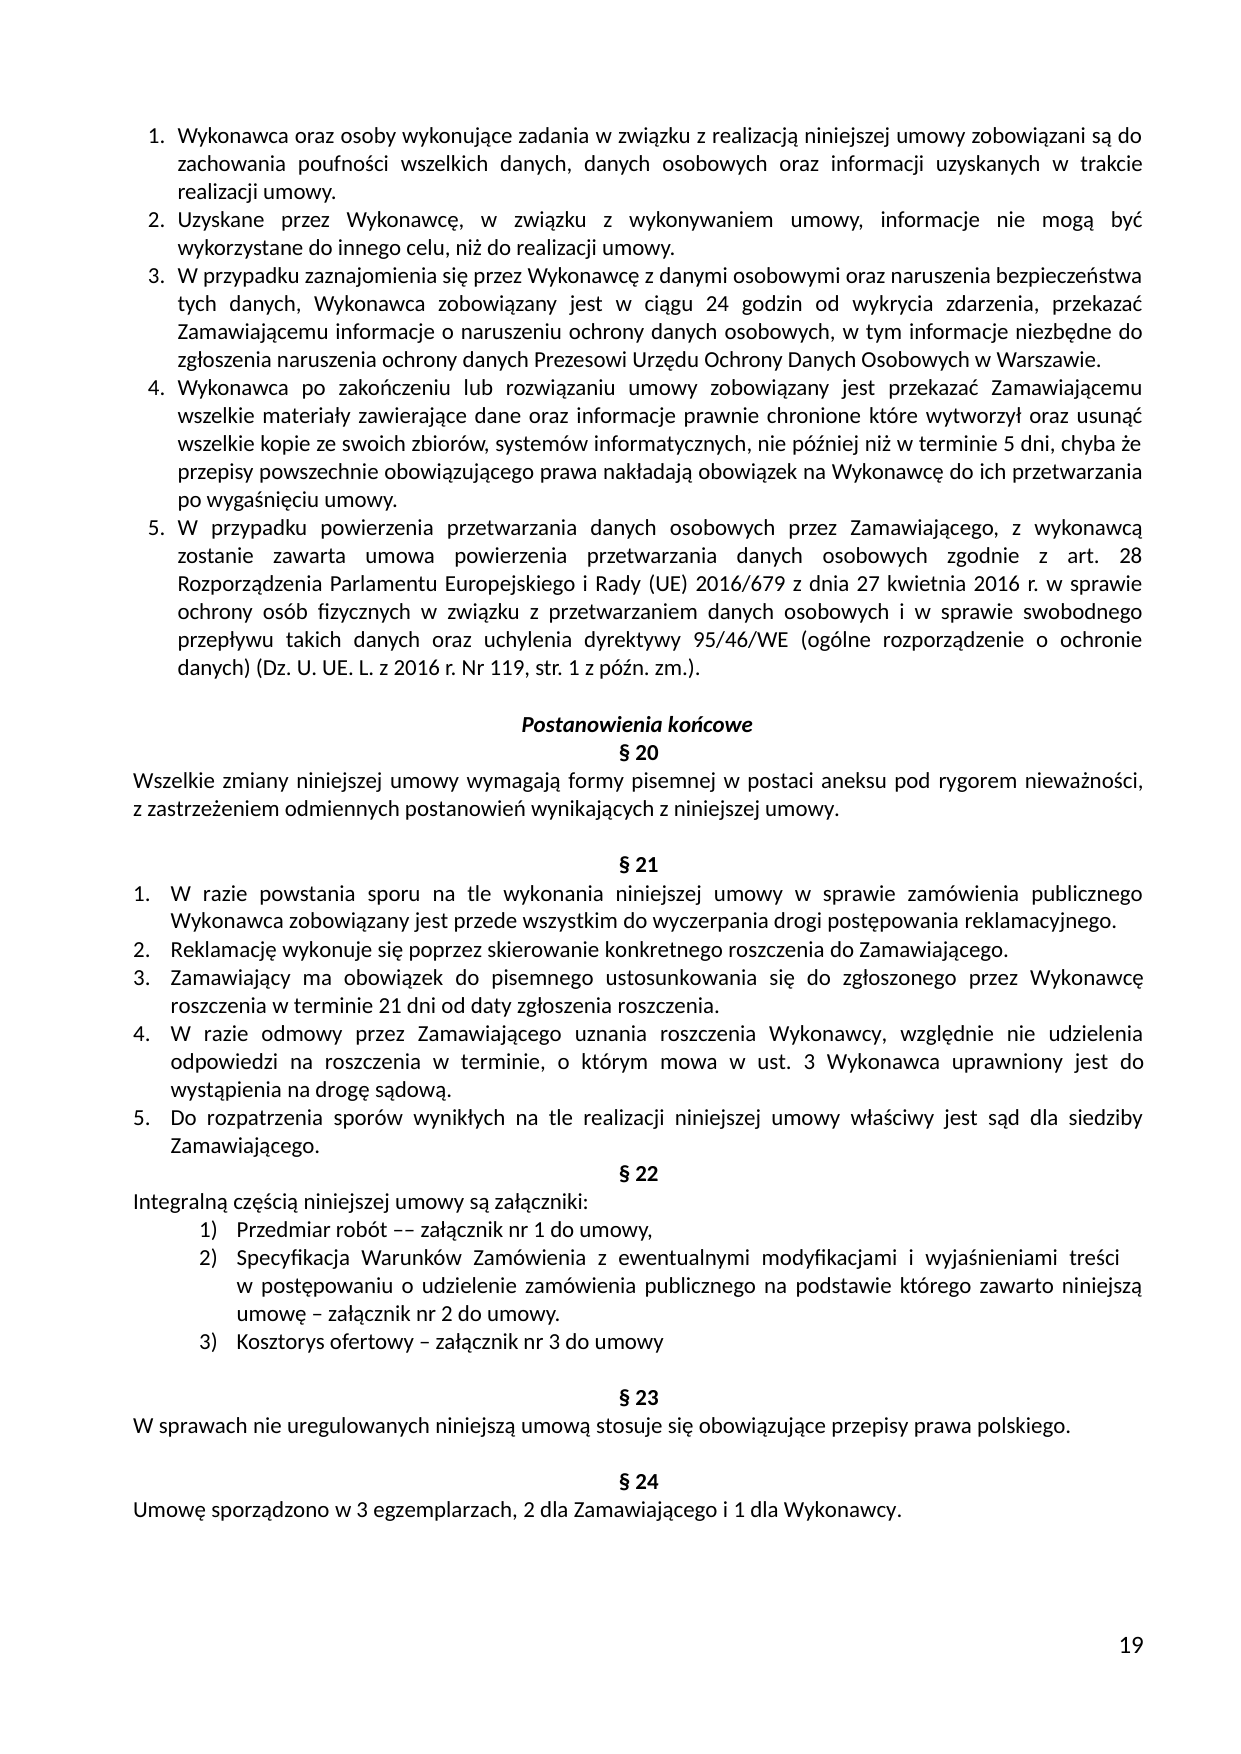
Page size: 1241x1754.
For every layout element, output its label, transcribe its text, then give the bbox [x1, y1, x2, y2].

list Do rozpatrzenia sporów wynikłych na tle realizacji niniejszej umowy właściwy jest sąd dla siedziby Zamawiającego. [133, 1103, 1144, 1159]
list Uzyskane przez Wykonawcę, w związku z wykonywaniem umowy, informacje nie mogą być wykorzystane do innego celu, niż do realizacji umowy. [148, 205, 1144, 261]
list Zamawiający ma obowiązek do pisemnego ustosunkowania się do zgłoszonego przez Wykonawcę roszczenia w terminie 21 dni od daty zgłoszenia roszczenia. [133, 963, 1144, 1019]
text § 21 [133, 851, 1144, 879]
list W przypadku zaznajomienia się przez Wykonawcę z danymi osobowymi oraz naruszenia bezpieczeństwa tych danych, Wykonawca zobowiązany jest w ciągu 24 godzin od wykrycia zdarzenia, przekazać Zamawiającemu informacje o naruszeniu ochrony danych osobowych, w tym informacje niezbędne do zgłoszenia naruszenia ochrony danych Prezesowi Urzędu Ochrony Danych Osobowych w Warszawie. [148, 261, 1144, 373]
text Umowę sporządzono w 3 egzemplarzach, 2 dla Zamawiającego i 1 dla Wykonawcy. [133, 1495, 1144, 1523]
list Specyfikacja Warunków Zamówienia z ewentualnymi modyfikacjami i wyjaśnieniami treści w postępowaniu o udzielenie zamówienia publicznego na podstawie którego zawarto niniejszą umowę – załącznik nr 2 do umowy. [199, 1243, 1144, 1327]
subtitle Integralną częścią niniejszej umowy są załączniki: [133, 1187, 1144, 1215]
text § 20 [133, 738, 1144, 767]
list W razie odmowy przez Zamawiającego uznania roszczenia Wykonawcy, względnie nie udzielenia odpowiedzi na roszczenia w terminie, o którym mowa w ust. 3 Wykonawca uprawniony jest do wystąpienia na drogę sądową. [133, 1019, 1144, 1103]
list Reklamację wykonuje się poprzez skierowanie konkretnego roszczenia do Zamawiającego. [133, 935, 1144, 963]
list § 23 [133, 1383, 1144, 1411]
text § 24 [133, 1467, 1144, 1495]
text Wszelkie zmiany niniejszej umowy wymagają formy pisemnej w postaci aneksu pod rygorem nieważności, z zastrzeżeniem odmiennych postanowień wynikających z niniejszej umowy. [133, 767, 1144, 823]
text § 22 [133, 1159, 1144, 1187]
list Wykonawca po zakończeniu lub rozwiązaniu umowy zobowiązany jest przekazać Zamawiającemu wszelkie materiały zawierające dane oraz informacje prawnie chronione które wytworzył oraz usunąć wszelkie kopie ze swoich zbiorów, systemów informatycznych, nie później niż w terminie 5 dni, chyba że przepisy powszechnie obowiązującego prawa nakładają obowiązek na Wykonawcę do ich przetwarzania po wygaśnięciu umowy. [148, 373, 1144, 513]
list Przedmiar robót –– załącznik nr 1 do umowy, [199, 1215, 1144, 1243]
text Postanowienia końcowe [133, 711, 1144, 738]
list Kosztorys ofertowy – załącznik nr 3 do umowy [199, 1327, 1144, 1355]
text W sprawach nie uregulowanych niniejszą umową stosuje się obowiązujące przepisy prawa polskiego. [133, 1411, 1144, 1439]
list W razie powstania sporu na tle wykonania niniejszej umowy w sprawie zamówienia publicznego Wykonawca zobowiązany jest przede wszystkim do wyczerpania drogi postępowania reklamacyjnego. [133, 879, 1144, 935]
list W przypadku powierzenia przetwarzania danych osobowych przez Zamawiającego, z wykonawcą zostanie zawarta umowa powierzenia przetwarzania danych osobowych zgodnie z art. 28 Rozporządzenia Parlamentu Europejskiego i Rady (UE) 2016/679 z dnia 27 kwietnia 2016 r. w sprawie ochrony osób fizycznych w związku z przetwarzaniem danych osobowych i w sprawie swobodnego przepływu takich danych oraz uchylenia dyrektywy 95/46/WE (ogólne rozporządzenie o ochronie danych) (Dz. U. UE. L. z 2016 r. Nr 119, str. 1 z późn. zm.). [148, 513, 1144, 681]
list Wykonawca oraz osoby wykonujące zadania w związku z realizacją niniejszej umowy zobowiązani są do zachowania poufności wszelkich danych, danych osobowych oraz informacji uzyskanych w trakcie realizacji umowy. [148, 121, 1144, 205]
